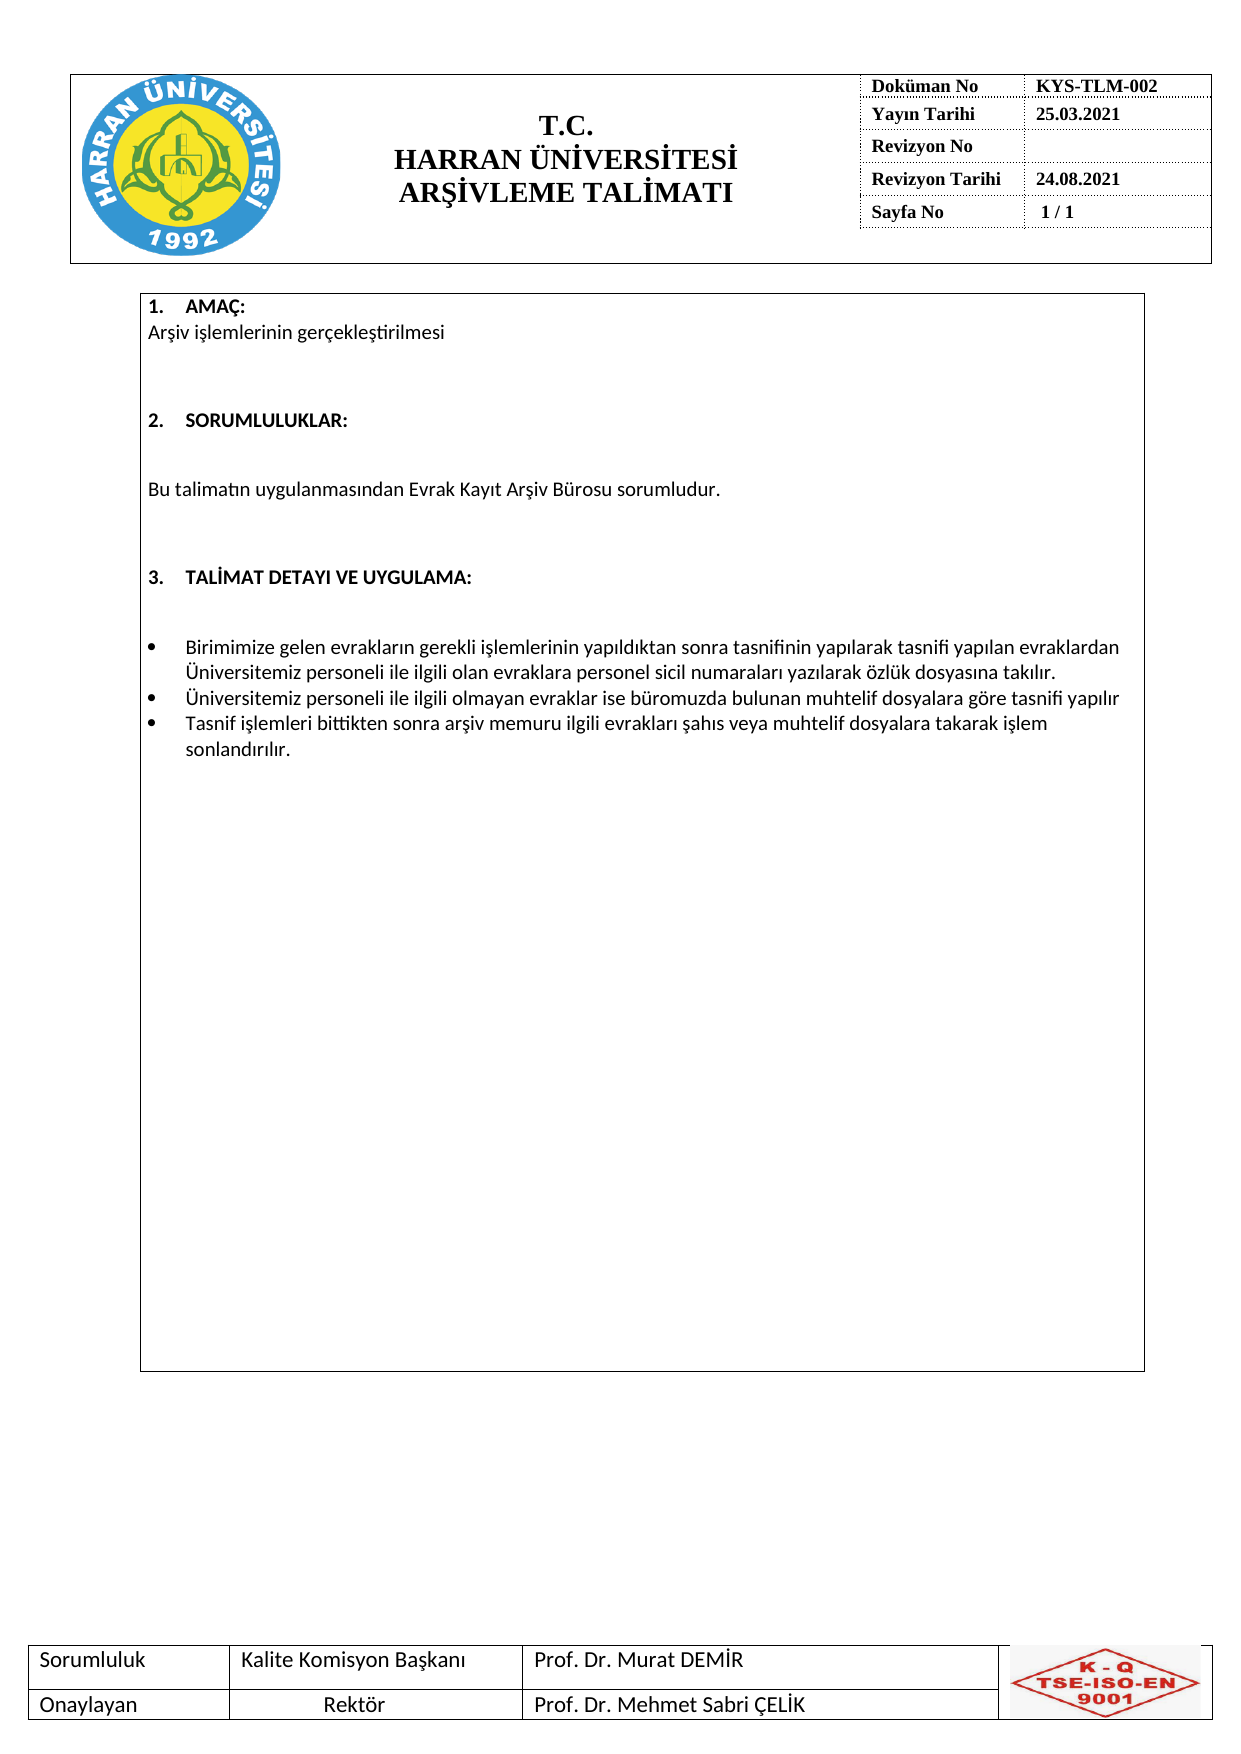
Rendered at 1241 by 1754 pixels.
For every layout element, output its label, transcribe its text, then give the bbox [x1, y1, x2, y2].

table_header AMAÇ: Arşiv işlemlerinin gerçekleştirilmesi SORUMLULUKLAR: Bu talimatın uygulanmasından Evrak Kayıt Arşiv Bürosu sorumludur. TALİMAT DETAYI VE UYGULAMA: Birimimize gelen evrakların gerekli işlemlerinin yapıldıktan sonra tasnifinin yapılarak tasnifi yapılan evraklardan Üniversitemiz personeli ile ilgili olan evraklara personel sicil numaraları yazılarak özlük dosyasına takılır. Üniversitemiz personeli ile ilgili olmayan evraklar ise büromuzda bulunan muhtelif dosyalara göre tasnifi yapılır Tasnif işlemleri bittikten sonra arşiv memuru ilgili evrakları şahıs veya muhtelif dosyalara takarak işlem sonlandırılır. [141, 294, 1144, 1371]
picture [82, 74, 281, 256]
picture [1010, 1645, 1201, 1718]
